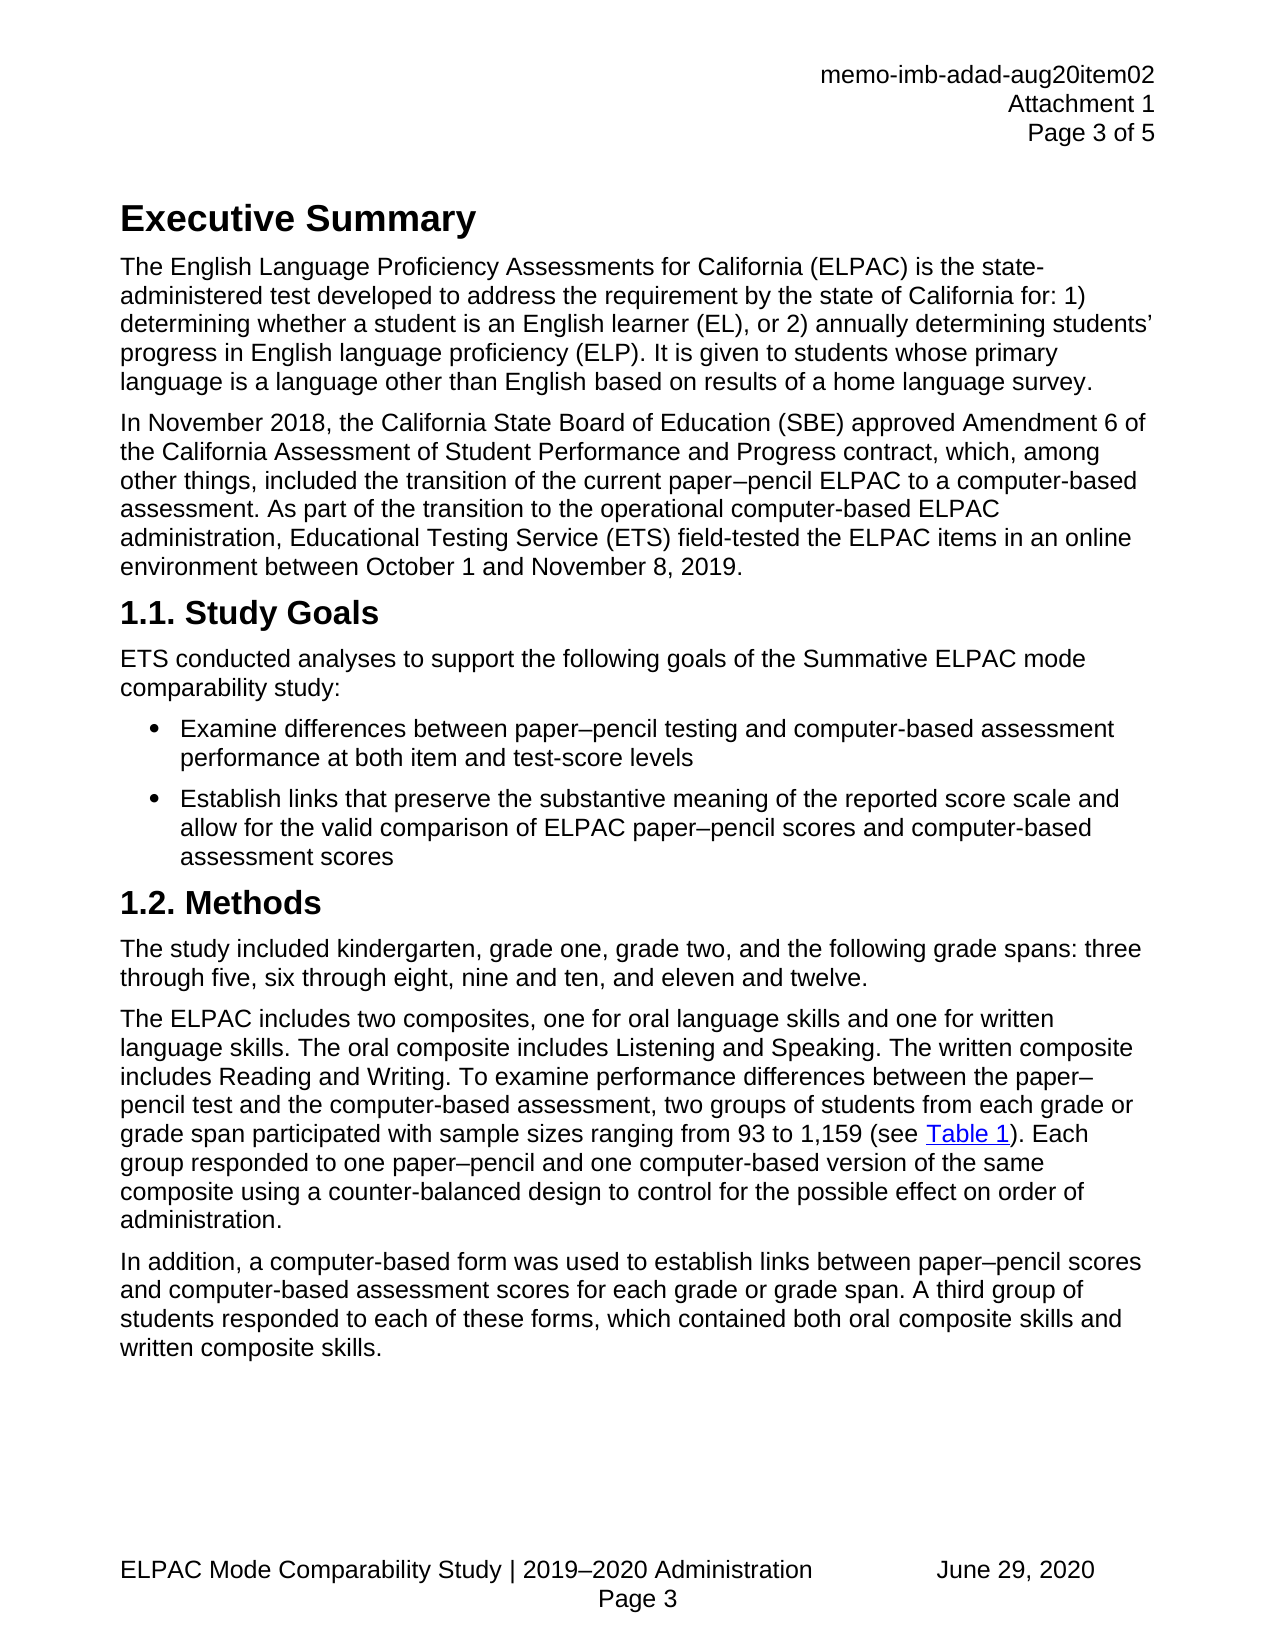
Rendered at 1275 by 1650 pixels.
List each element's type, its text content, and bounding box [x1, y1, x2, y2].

text The ELPAC includes two composites, one for oral language skills and one for written language skills. The oral composite includes Listening and Speaking. The written composite includes Reading and Writing. To examine performance differences between the paper–pencil test and the computer-based assessment, two groups of students from each grade or grade span participated with sample sizes ranging from 93 to 1,159 (see table 1). Each group responded to one paper–pencil and one computer-based version of the same composite using a counter-balanced design to control for the possible effect on order of administration. [120, 1004, 1155, 1234]
text The English Language Proficiency Assessments for California (ELPAC) is the state-administered test developed to address the requirement by the state of California for: 1) determining whether a student is an English learner (EL), or 2) annually determining students’ progress in English language proficiency (ELP). It is given to students whose primary language is a language other than English based on results of a home language survey. [120, 252, 1155, 396]
text 1.2. Methods [120, 883, 1155, 921]
list Examine differences between paper–pencil testing and computer-based assessment performance at both item and test-score levels [150, 714, 1155, 772]
list Establish links that preserve the substantive meaning of the reported score scale and allow for the valid comparison of ELPAC paper–pencil scores and computer-based assessment scores [150, 784, 1155, 871]
text The study included kindergarten, grade one, grade two, and the following grade spans: three through five, six through eight, nine and ten, and eleven and twelve. [120, 934, 1155, 991]
text In addition, a computer-based form was used to establish links between paper–pencil scores and computer-based assessment scores for each grade or grade span. A third group of students responded to each of these forms, which contained both oral composite skills and written composite skills. [120, 1246, 1155, 1361]
text In November 2018, the California State Board of Education (SBE) approved Amendment 6 of the California Assessment of Student Performance and Progress contract, which, among other things, included the transition of the current paper–pencil ELPAC to a computer-based assessment. As part of the transition to the operational computer-based ELPAC administration, Educational Testing Service (ETS) field-tested the ELPAC items in an online environment between October 1 and November 8, 2019. [120, 408, 1155, 581]
text ETS conducted analyses to support the following goals of the Summative ELPAC mode comparability study: [120, 644, 1155, 702]
text 1.1. Study Goals [120, 593, 1155, 632]
text Executive Summary [120, 196, 1155, 239]
